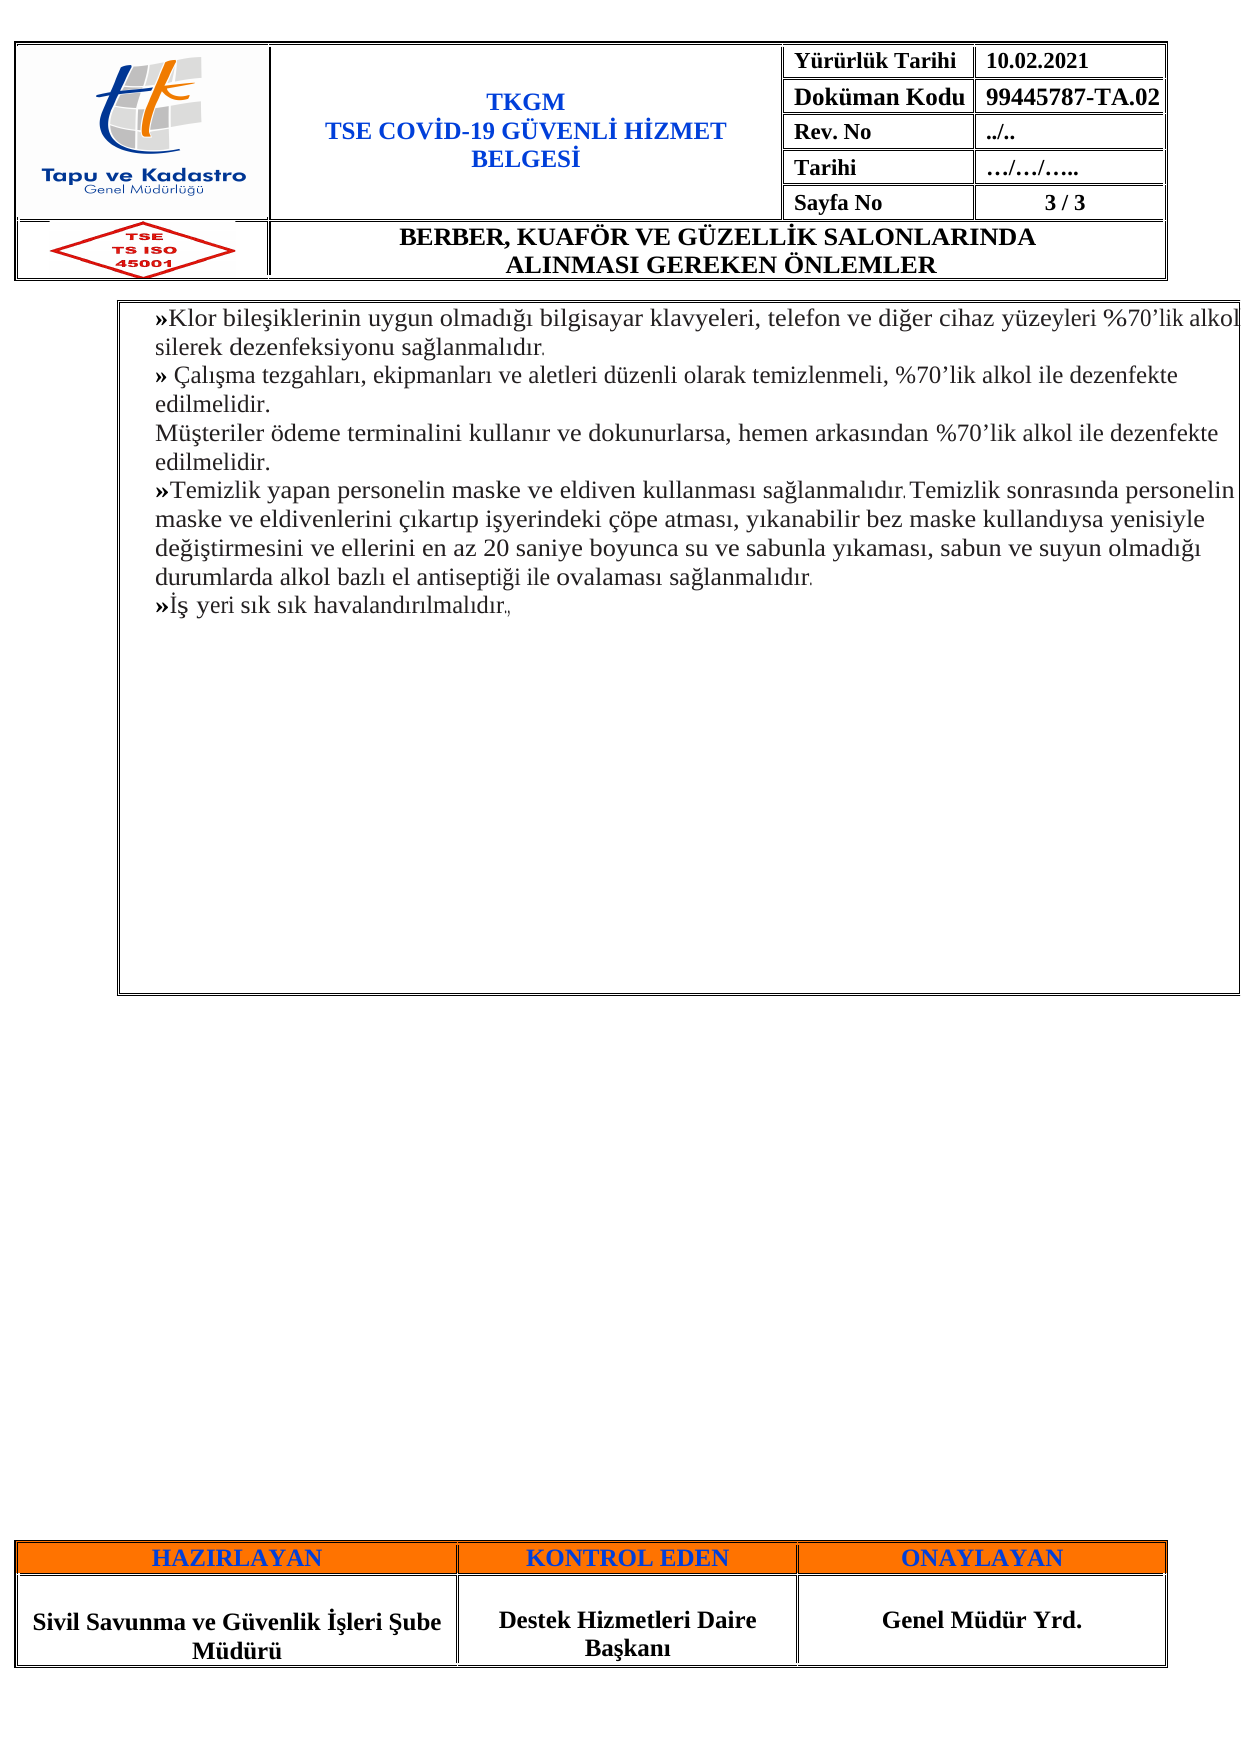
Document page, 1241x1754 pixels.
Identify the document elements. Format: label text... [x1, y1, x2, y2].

picture [16, 46, 269, 217]
picture [49, 221, 236, 278]
